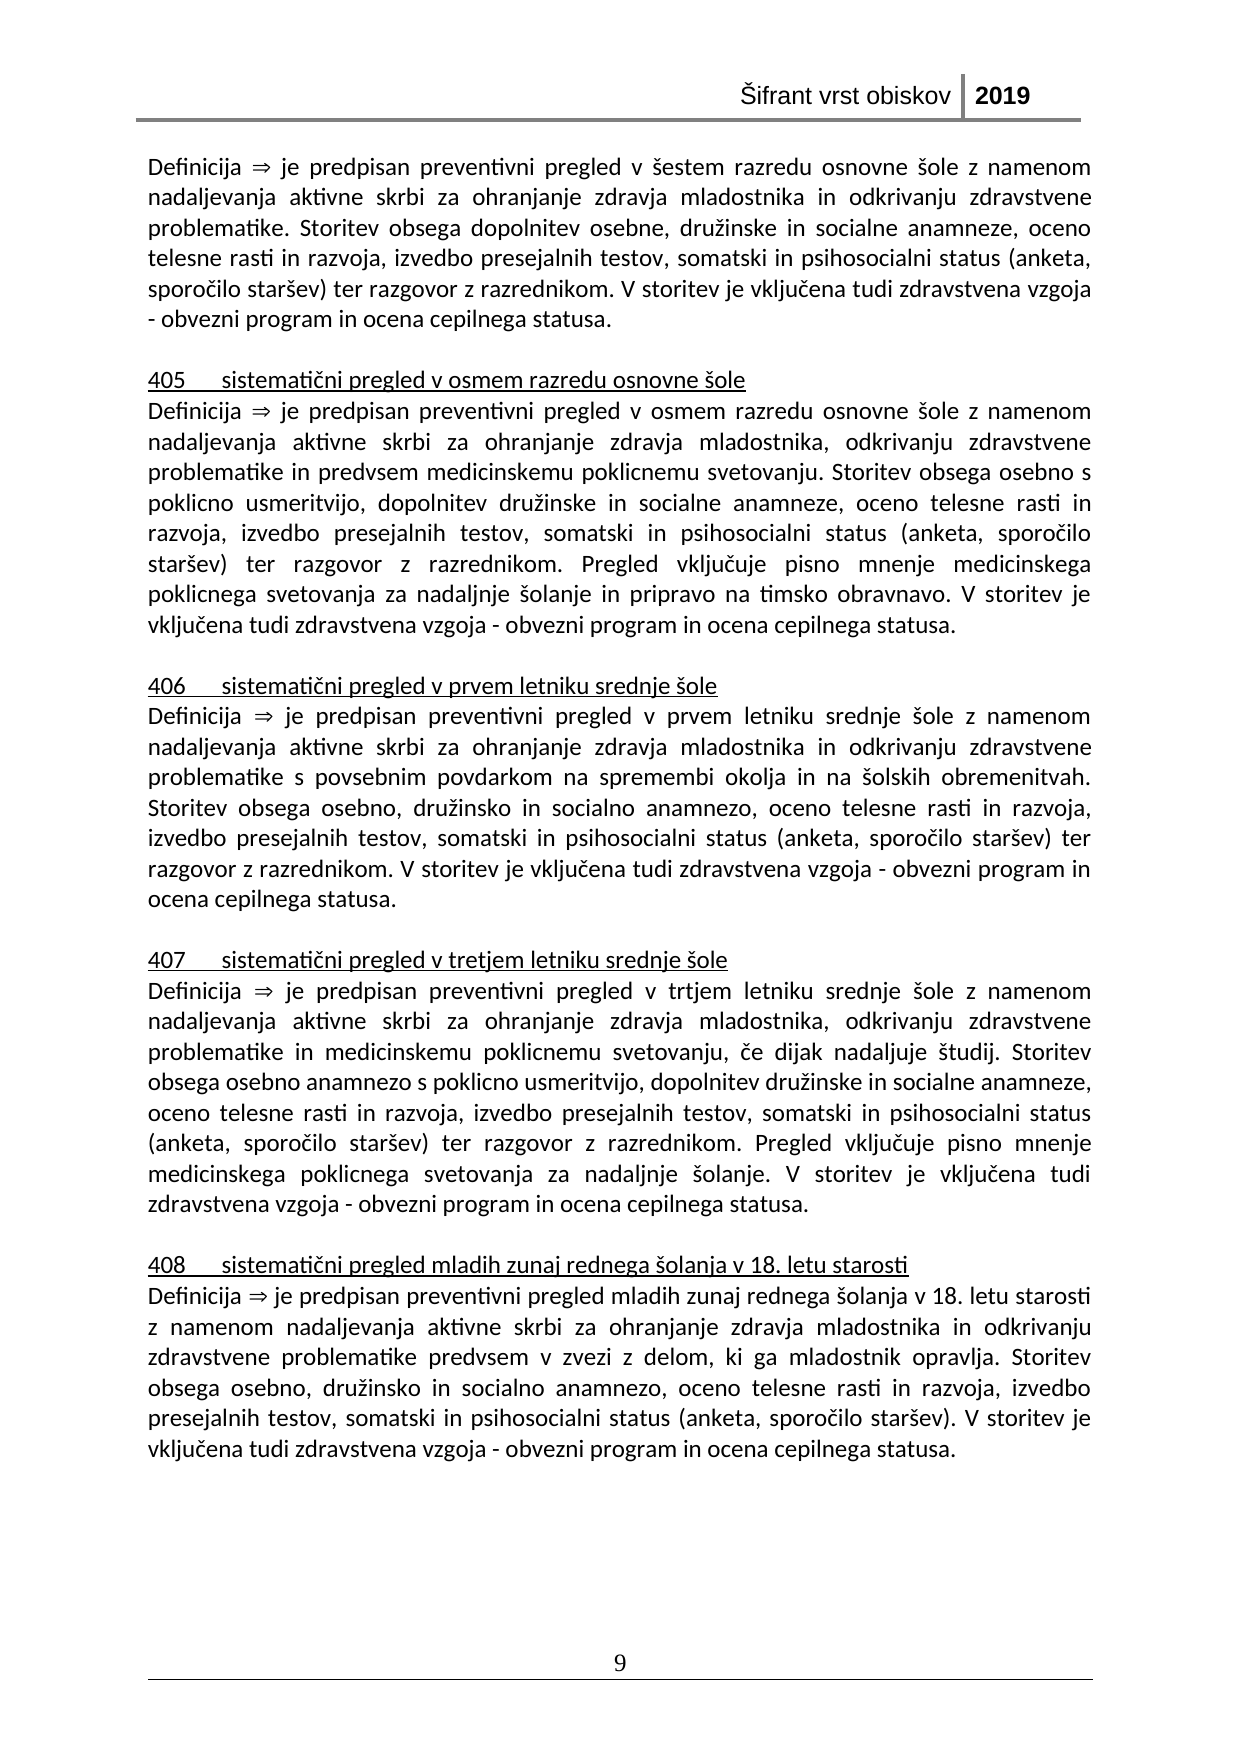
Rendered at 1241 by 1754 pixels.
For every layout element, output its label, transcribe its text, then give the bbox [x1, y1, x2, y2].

text Definicija je predpisan preventivni pregled v šestem razredu osnovne šole z namenom nadaljevanja aktivne skrbi za ohranjanje zdravja mladostnika in odkrivanju zdravstvene problematike. Storitev obsega dopolnitev osebne, družinske in socialne anamneze, oceno telesne rasti in razvoja, izvedbo presejalnih testov, somatski in psihosocialni status (anketa, sporočilo staršev) ter razgovor z razrednikom. V storitev je vključena tudi zdravstvena vzgoja - obvezni program in ocena cepilnega statusa. [148, 151, 1093, 334]
text 407 sistematični pregled v tretjem letniku srednje šole [148, 944, 1093, 975]
text 405 sistematični pregled v osmem razredu osnovne šole [148, 364, 1093, 395]
text Definicija je predpisan preventivni pregled mladih zunaj rednega šolanja v 18. letu starosti z namenom nadaljevanja aktivne skrbi za ohranjanje zdravja mladostnika in odkrivanju zdravstvene problematike predvsem v zvezi z delom, ki ga mladostnik opravlja. Storitev obsega osebno, družinsko in socialno anamnezo, oceno telesne rasti in razvoja, izvedbo presejalnih testov, somatski in psihosocialni status (anketa, sporočilo staršev). V storitev je vključena tudi zdravstvena vzgoja - obvezni program in ocena cepilnega statusa. [148, 1280, 1093, 1463]
text 408 sistematični pregled mladih zunaj rednega šolanja v 18. letu starosti [148, 1250, 1093, 1280]
text Definicija je predpisan preventivni pregled v osmem razredu osnovne šole z namenom nadaljevanja aktivne skrbi za ohranjanje zdravja mladostnika, odkrivanju zdravstvene problematike in predvsem medicinskemu poklicnemu svetovanju. Storitev obsega osebno s poklicno usmeritvijo, dopolnitev družinske in socialne anamneze, oceno telesne rasti in razvoja, izvedbo presejalnih testov, somatski in psihosocialni status (anketa, sporočilo staršev) ter razgovor z razrednikom. Pregled vključuje pisno mnenje medicinskega poklicnega svetovanja za nadaljnje šolanje in pripravo na timsko obravnavo. V storitev je vključena tudi zdravstvena vzgoja - obvezni program in ocena cepilnega statusa. [148, 395, 1093, 639]
text Definicija je predpisan preventivni pregled v trtjem letniku srednje šole z namenom nadaljevanja aktivne skrbi za ohranjanje zdravja mladostnika, odkrivanju zdravstvene problematike in medicinskemu poklicnemu svetovanju, če dijak nadaljuje študij. Storitev obsega osebno anamnezo s poklicno usmeritvijo, dopolnitev družinske in socialne anamneze, oceno telesne rasti in razvoja, izvedbo presejalnih testov, somatski in psihosocialni status (anketa, sporočilo staršev) ter razgovor z razrednikom. Pregled vključuje pisno mnenje medicinskega poklicnega svetovanja za nadaljnje šolanje. V storitev je vključena tudi zdravstvena vzgoja - obvezni program in ocena cepilnega statusa. [148, 975, 1093, 1219]
text Definicija je predpisan preventivni pregled v prvem letniku srednje šole z namenom nadaljevanja aktivne skrbi za ohranjanje zdravja mladostnika in odkrivanju zdravstvene problematike s povsebnim povdarkom na spremembi okolja in na šolskih obremenitvah. Storitev obsega osebno, družinsko in socialno anamnezo, oceno telesne rasti in razvoja, izvedbo presejalnih testov, somatski in psihosocialni status (anketa, sporočilo staršev) ter razgovor z razrednikom. V storitev je vključena tudi zdravstvena vzgoja - obvezni program in ocena cepilnega statusa. [148, 700, 1093, 914]
text 406 sistematični pregled v prvem letniku srednje šole [148, 670, 1093, 700]
